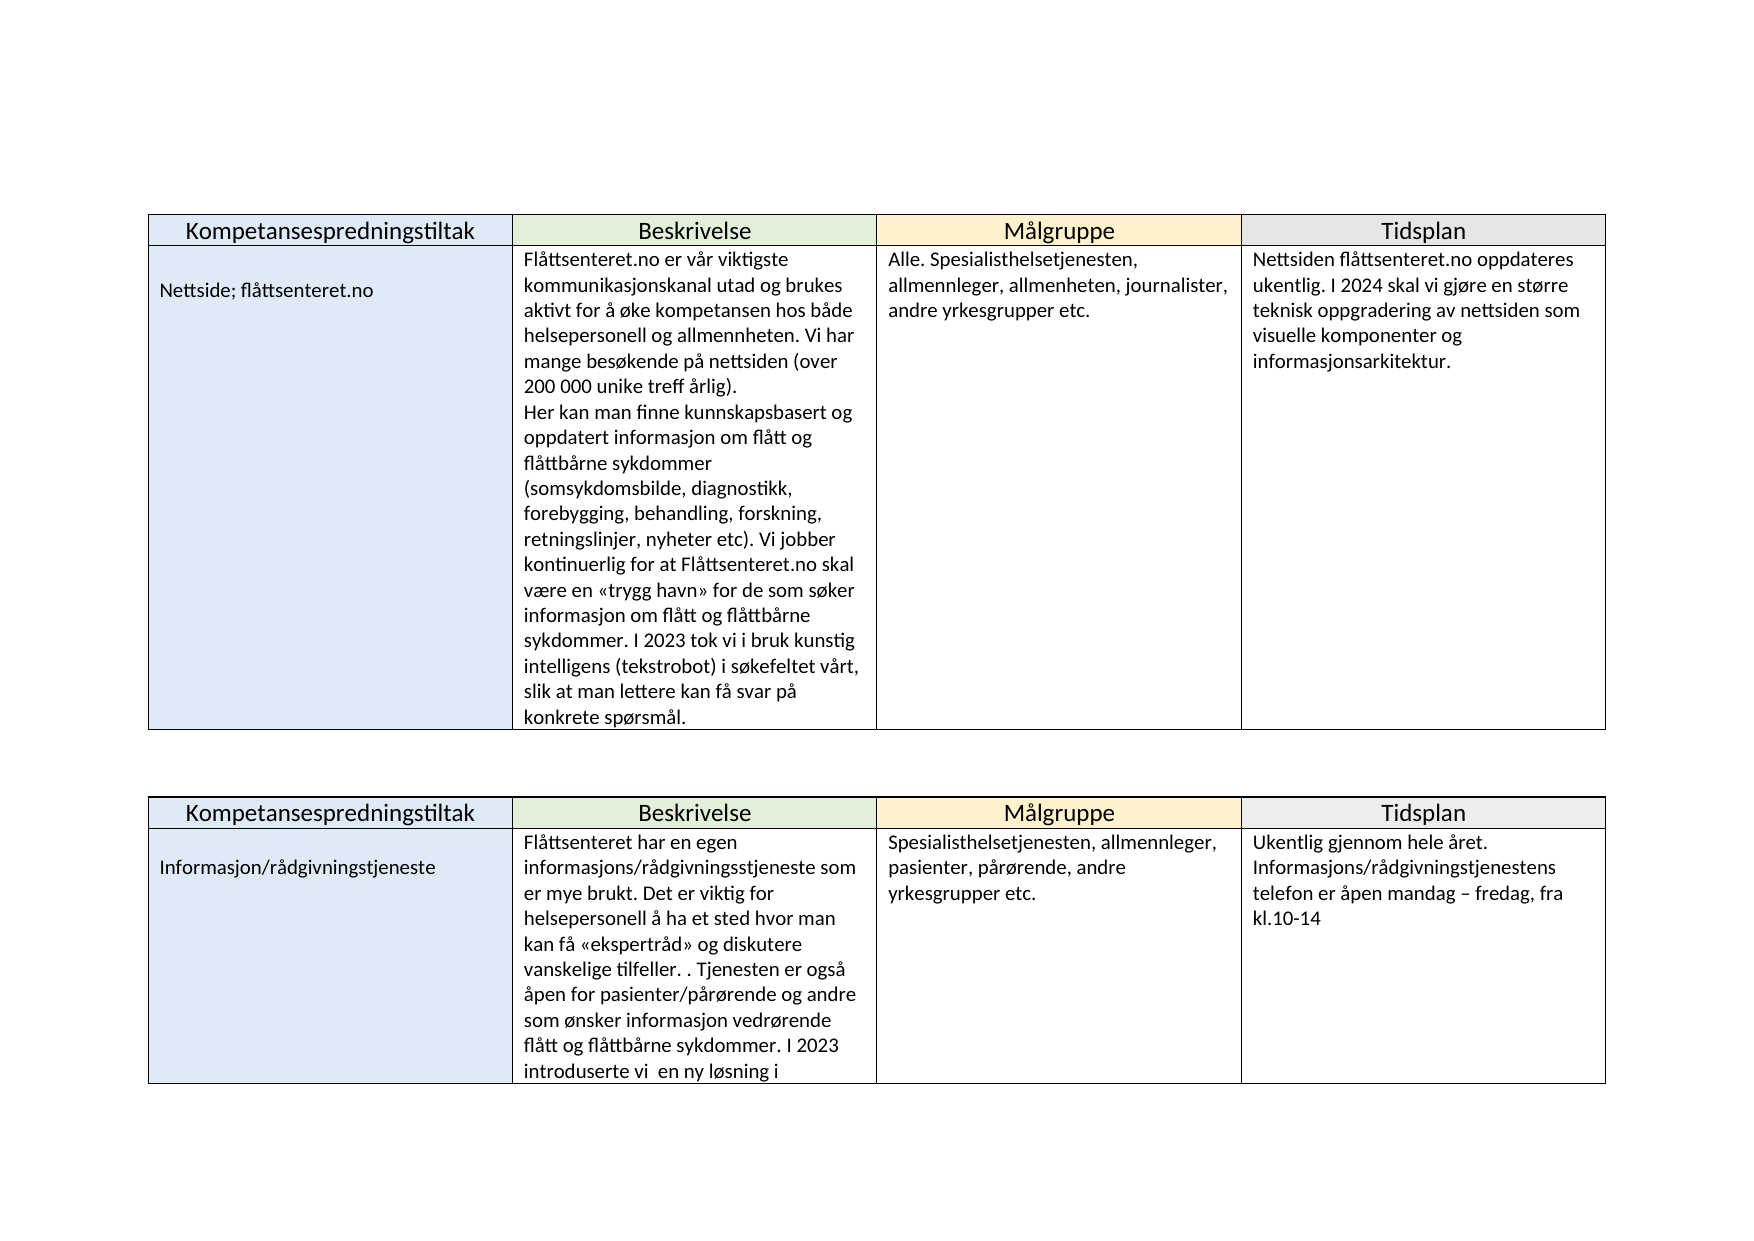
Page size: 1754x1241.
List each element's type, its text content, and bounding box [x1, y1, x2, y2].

table_header Kompetansespredningstiltak [149, 215, 512, 245]
table_header Målgruppe [877, 798, 1241, 828]
table_header Beskrivelse [513, 215, 876, 245]
table_header Målgruppe [877, 215, 1241, 245]
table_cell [513, 829, 876, 1083]
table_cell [149, 829, 512, 1083]
table_header Kompetansespredningstiltak [149, 798, 512, 828]
table_header Tidsplan [1242, 215, 1605, 245]
table_header Tidsplan [1242, 798, 1605, 828]
table_cell Nettsiden flåttsenteret.no oppdateres ukentlig. I 2024 skal vi gjøre en større teknisk oppgradering av nettsiden som visuelle komponenter og informasjonsarkitektur. [1242, 246, 1605, 729]
table_cell Alle. Spesialisthelsetjenesten, allmennleger, allmenheten, journalister, andre yrkesgrupper etc. [877, 246, 1241, 729]
table_cell Flåttsenteret.no er vår viktigste kommunikasjonskanal utad og brukes aktivt for å øke kompetansen hos både helsepersonell og allmennheten. Vi har mange besøkende på nettsiden (over 200 000 unike treff årlig). Her kan man finne kunnskapsbasert og oppdatert informasjon om flått og flåttbårne sykdommer (somsykdomsbilde, diagnostikk, forebygging, behandling, forskning, retningslinjer, nyheter etc). Vi jobber kontinuerlig for at Flåttsenteret.no skal være en «trygg havn» for de som søker informasjon om flått og flåttbårne sykdommer. I 2023 tok vi i bruk kunstig intelligens (tekstrobot) i søkefeltet vårt, slik at man lettere kan få svar på konkrete spørsmål. [513, 246, 876, 729]
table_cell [1242, 829, 1605, 1083]
table_header Beskrivelse [513, 798, 876, 828]
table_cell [877, 829, 1241, 1083]
table_cell Nettside; flåttsenteret.no [149, 246, 512, 729]
